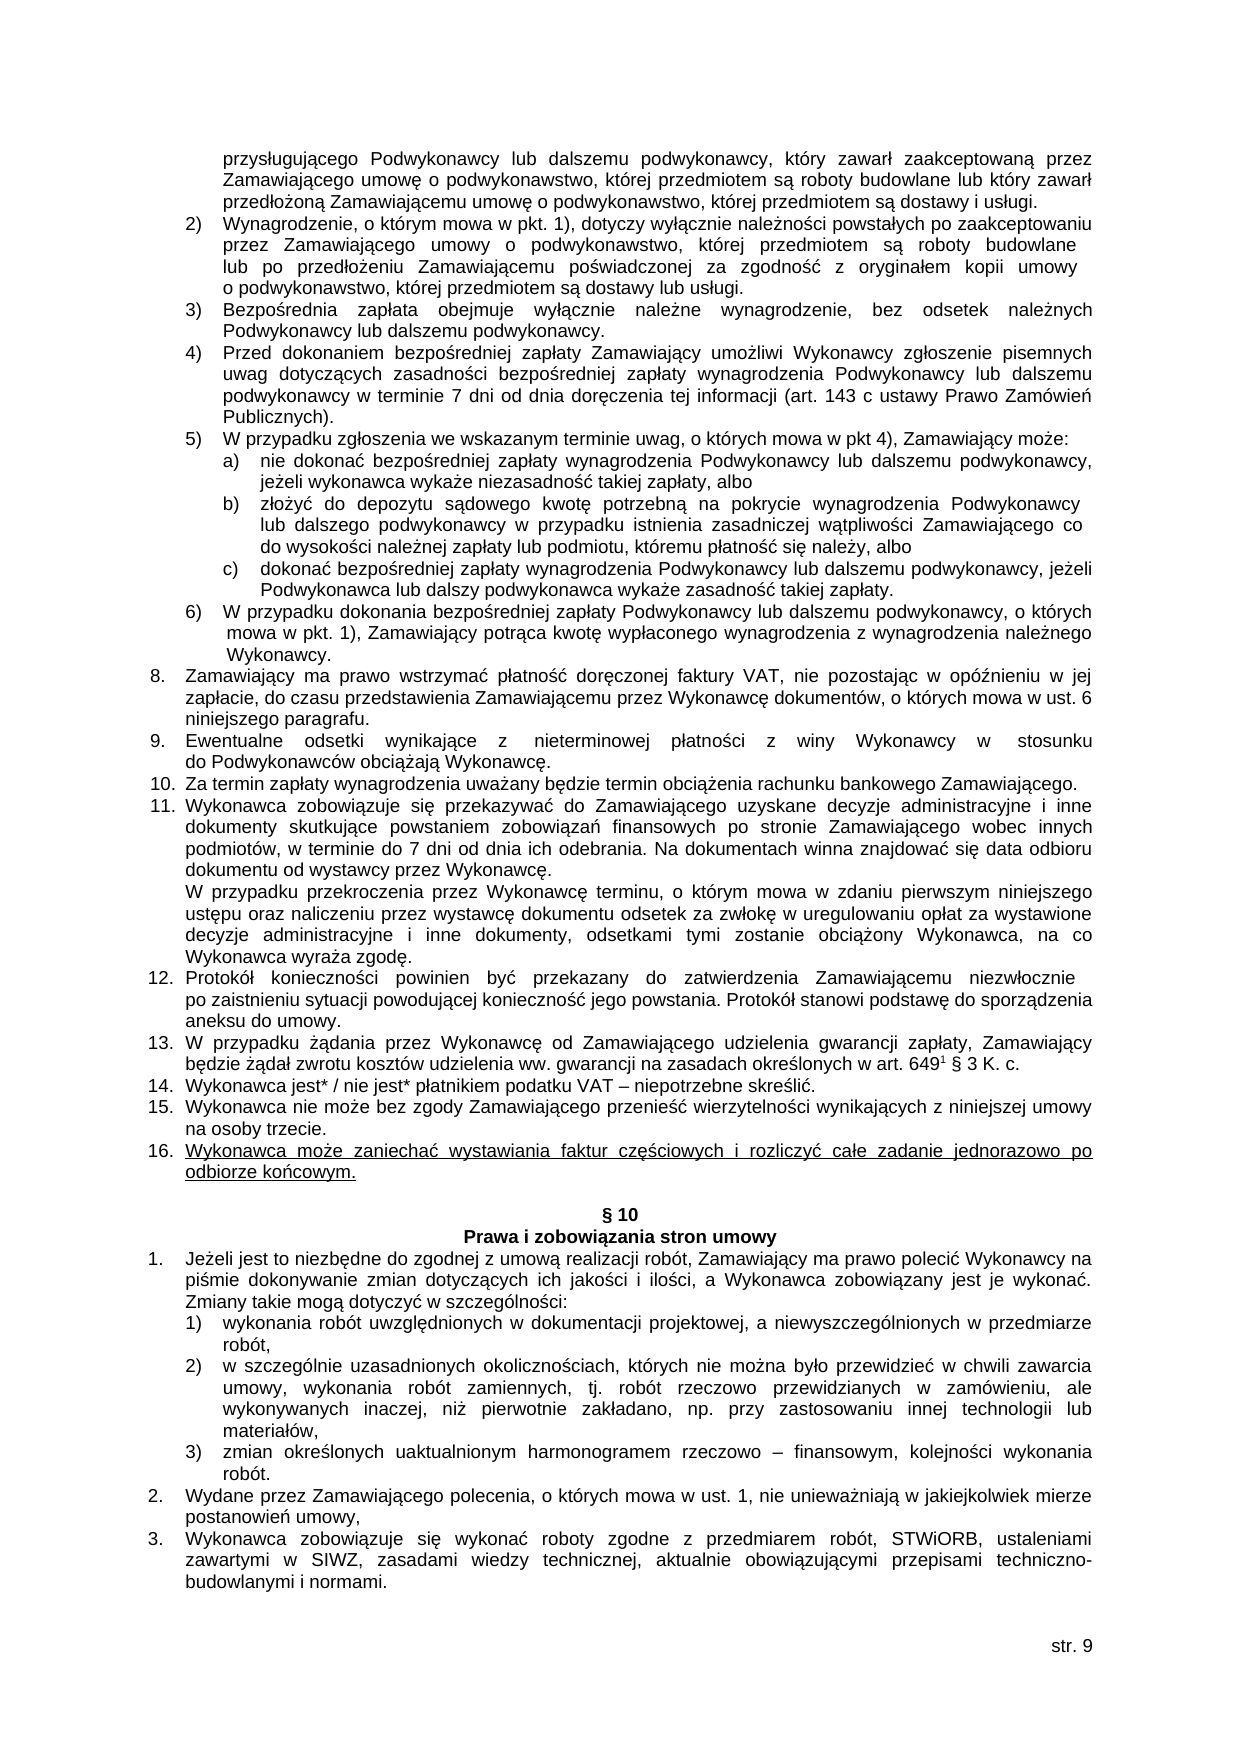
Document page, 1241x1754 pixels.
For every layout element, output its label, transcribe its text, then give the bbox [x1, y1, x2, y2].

list zmian określonych uaktualnionym harmonogramem rzeczowo – finansowym, kolejności wykonania robót. [185, 1441, 1093, 1484]
list Za termin zapłaty wynagrodzenia uważany będzie termin obciążenia rachunku bankowego Zamawiającego. [150, 773, 1093, 794]
list wykonania robót uwzględnionych w dokumentacji projektowej, a niewyszczególnionych w przedmiarze robót, [185, 1312, 1093, 1355]
text § 10 [148, 1204, 1093, 1226]
list Jeżeli jest to niezbędne do zgodnej z umową realizacji robót, Zamawiający ma prawo polecić Wykonawcy na piśmie dokonywanie zmian dotyczących ich jakości i ilości, a Wykonawca zobowiązany jest je wykonać. Zmiany takie mogą dotyczyć w szczególności: [148, 1247, 1093, 1312]
list Wykonawca zobowiązuje się przekazywać do Zamawiającego uzyskane decyzje administracyjne i inne dokumenty skutkujące powstaniem zobowiązań finansowych po stronie Zamawiającego wobec innych podmiotów, w terminie do 7 dni od dnia ich odebrania. Na dokumentach winna znajdować się data odbioru dokumentu od wystawcy przez Wykonawcę. [150, 794, 1093, 881]
list W przypadku zgłoszenia we wskazanym terminie uwag, o których mowa w pkt 4), Zamawiający może: [185, 428, 1093, 449]
text Prawa i zobowiązania stron umowy [148, 1226, 1093, 1247]
list Wydane przez Zamawiającego polecenia, o których mowa w ust. 1, nie unieważniają w jakiejkolwiek mierze postanowień umowy, [148, 1484, 1093, 1528]
list W przypadku żądania przez Wykonawcę od Zamawiającego udzielenia gwarancji zapłaty, Zamawiający będzie żądał zwrotu kosztów udzielenia ww. gwarancji na zasadach określonych w art. 6491 § 3 K. c. [148, 1032, 1093, 1075]
list dokonać bezpośredniej zapłaty wynagrodzenia Podwykonawcy lub dalszemu podwykonawcy, jeżeli Podwykonawca lub dalszy podwykonawca wykaże zasadność takiej zapłaty. [223, 557, 1093, 600]
list W przypadku dokonania bezpośredniej zapłaty Podwykonawcy lub dalszemu podwykonawcy, o których mowa w pkt. 1), Zamawiający potrąca kwotę wypłaconego wynagrodzenia z wynagrodzenia należnego Wykonawcy. [185, 600, 1093, 665]
list złożyć do depozytu sądowego kwotę potrzebną na pokrycie wynagrodzenia Podwykonawcy lub dalszego podwykonawcy w przypadku istnienia zasadniczej wątpliwości Zamawiającego co do wysokości należnej zapłaty lub podmiotu, któremu płatność się należy, albo [223, 493, 1093, 557]
list Bezpośrednia zapłata obejmuje wyłącznie należne wynagrodzenie, bez odsetek należnych Podwykonawcy lub dalszemu podwykonawcy. [185, 298, 1093, 342]
list Protokół konieczności powinien być przekazany do zatwierdzenia Zamawiającemu niezwłocznie po zaistnieniu sytuacji powodującej konieczność jego powstania. Protokół stanowi podstawę do sporządzenia aneksu do umowy. [148, 967, 1093, 1032]
list Zamawiający ma prawo wstrzymać płatność doręczonej faktury VAT, nie pozostając w opóźnieniu w jej zapłacie, do czasu przedstawienia Zamawiającemu przez Wykonawcę dokumentów, o których mowa w ust. 6 niniejszego paragrafu. [150, 665, 1093, 730]
list Wykonawca zobowiązuje się wykonać roboty zgodne z przedmiarem robót, STWiORB, ustaleniami zawartymi w SIWZ, zasadami wiedzy technicznej, aktualnie obowiązującymi przepisami techniczno-budowlanymi i normami. [148, 1528, 1093, 1592]
list nie dokonać bezpośredniej zapłaty wynagrodzenia Podwykonawcy lub dalszemu podwykonawcy, jeżeli wykonawca wykaże niezasadność takiej zapłaty, albo [223, 449, 1093, 493]
list Wykonawca jest* / nie jest* płatnikiem podatku VAT – niepotrzebne skreślić. [148, 1075, 1093, 1096]
list Ewentualne odsetki wynikające z nieterminowej płatności z winy Wykonawcy w stosunku do Podwykonawców obciążają Wykonawcę. [150, 730, 1093, 773]
list w szczególnie uzasadnionych okolicznościach, których nie można było przewidzieć w chwili zawarcia umowy, wykonania robót zamiennych, tj. robót rzeczowo przewidzianych w zamówieniu, ale wykonywanych inaczej, niż pierwotnie zakładano, np. przy zastosowaniu innej technologii lub materiałów, [185, 1355, 1093, 1441]
list Wykonawca nie może bez zgody Zamawiającego przenieść wierzytelności wynikających z niniejszej umowy na osoby trzecie. [148, 1096, 1093, 1139]
list Przed dokonaniem bezpośredniej zapłaty Zamawiający umożliwi Wykonawcy zgłoszenie pisemnych uwag dotyczących zasadności bezpośredniej zapłaty wynagrodzenia Podwykonawcy lub dalszemu podwykonawcy w terminie 7 dni od dnia doręczenia tej informacji (art. 143 c ustawy Prawo Zamówień Publicznych). [185, 342, 1093, 428]
list Wynagrodzenie, o którym mowa w pkt. 1), dotyczy wyłącznie należności powstałych po zaakceptowaniu przez Zamawiającego umowy o podwykonawstwo, której przedmiotem są roboty budowlane lub po przedłożeniu Zamawiającemu poświadczonej za zgodność z oryginałem kopii umowy o podwykonawstwo, której przedmiotem są dostawy lub usługi. [185, 212, 1093, 298]
list Wykonawca może zaniechać wystawiania faktur częściowych i rozliczyć całe zadanie jednorazowo po odbiorze końcowym. [148, 1139, 1093, 1183]
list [185, 148, 1093, 212]
text W przypadku przekroczenia przez Wykonawcę terminu, o którym mowa w zdaniu pierwszym niniejszego ustępu oraz naliczeniu przez wystawcę dokumentu odsetek za zwłokę w uregulowaniu opłat za wystawione decyzje administracyjne i inne dokumenty, odsetkami tymi zostanie obciążony Wykonawca, na co Wykonawca wyraża zgodę. [185, 881, 1093, 967]
